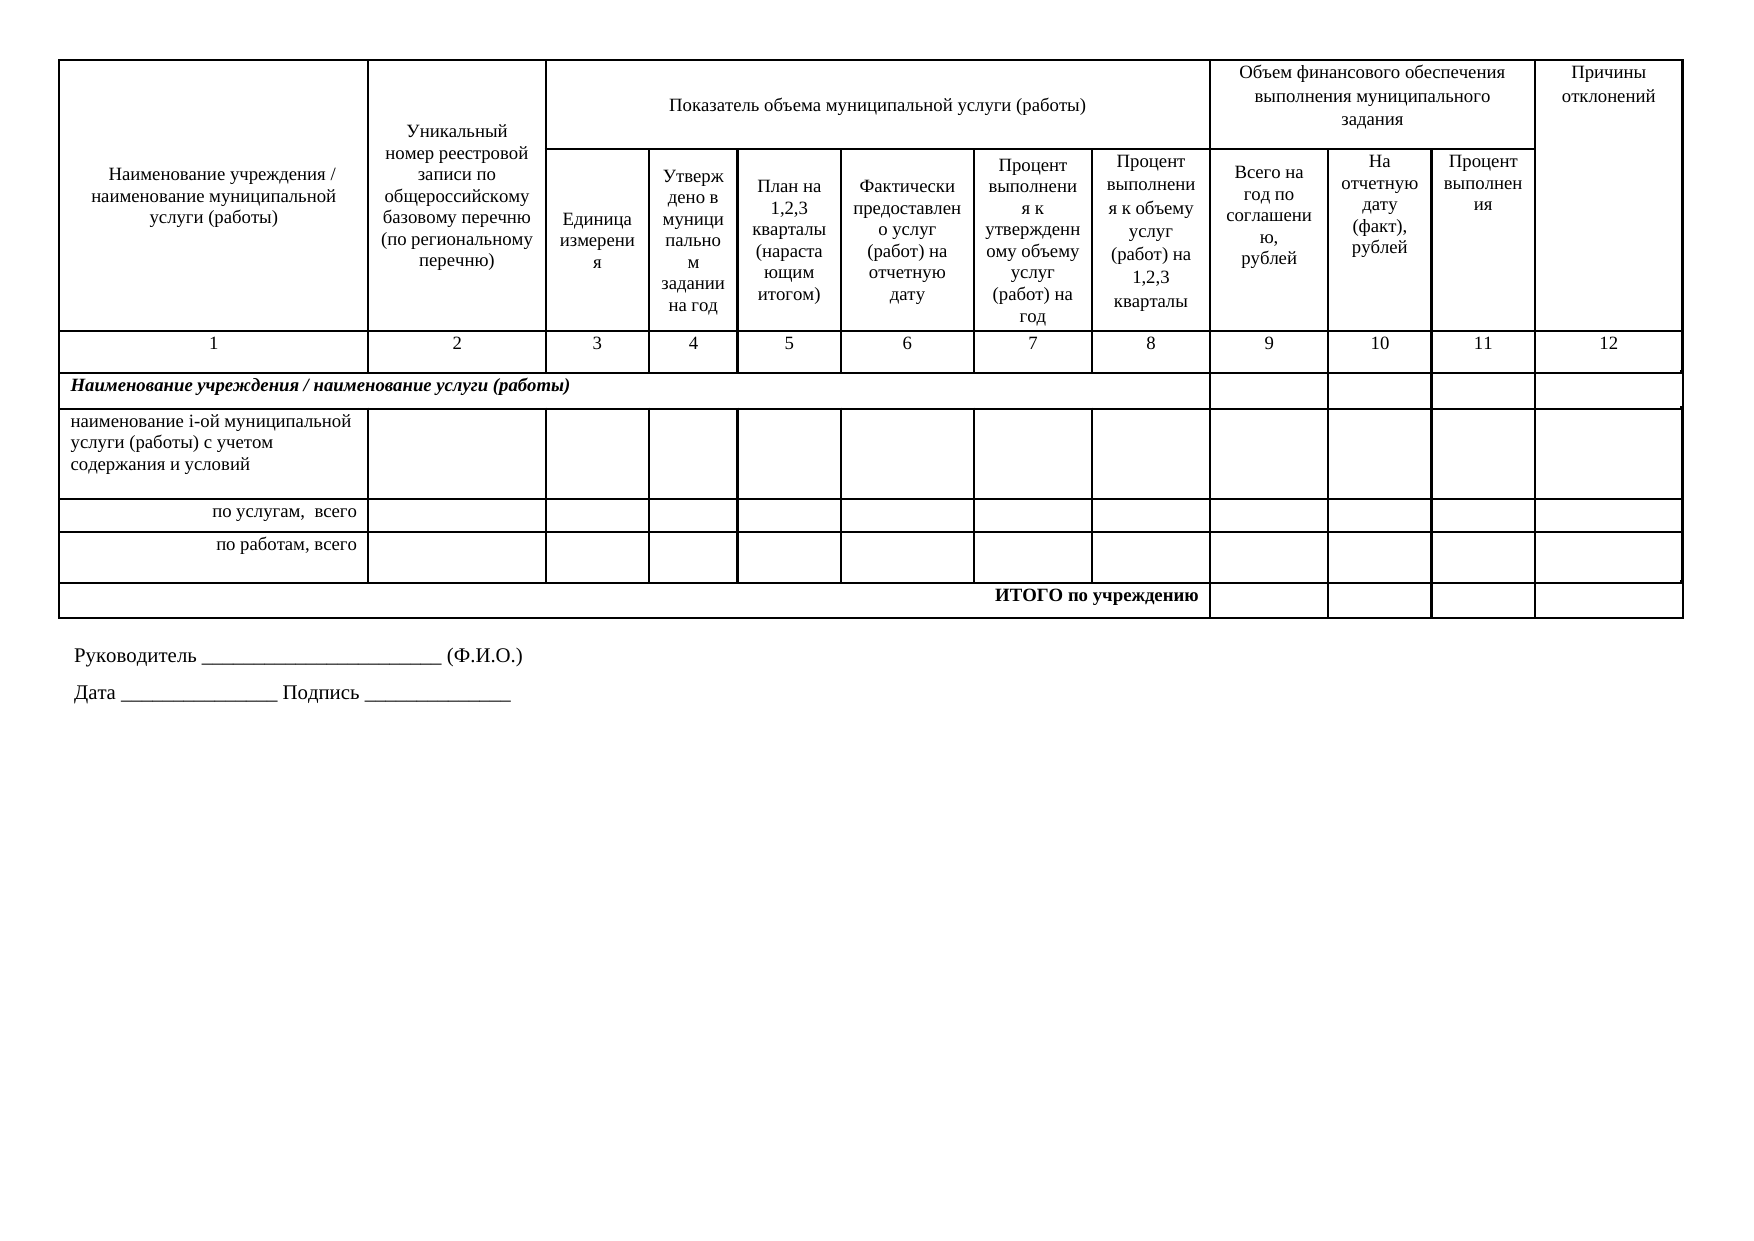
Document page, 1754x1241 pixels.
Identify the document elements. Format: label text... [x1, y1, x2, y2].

table_cell План на 1,2,3 кварталы (нарастающим итогом) [739, 150, 840, 330]
table_cell Всего на год по соглашению, рублей [1211, 150, 1327, 279]
table_cell [1433, 410, 1534, 498]
table_cell 1 [60, 332, 367, 372]
table_cell [1536, 374, 1682, 408]
table_cell [547, 410, 648, 498]
table_cell [1536, 410, 1681, 498]
table_cell [1211, 533, 1327, 582]
table_cell [739, 500, 840, 531]
table_cell [842, 500, 973, 531]
table_cell На отчетную дату (факт), рублей [1329, 150, 1430, 279]
table_cell наименование i-ой муниципальной услуги (работы) с учетом содержания и условий [60, 410, 367, 498]
table_cell [1433, 533, 1534, 582]
text Руководитель _______________________ (Ф.И.О.) [74, 643, 1713, 667]
table_cell [739, 410, 840, 498]
table_cell [650, 533, 736, 582]
table_cell [1329, 280, 1430, 330]
table_cell Процент выполнения [1433, 150, 1534, 279]
table_cell [1536, 533, 1681, 582]
table_cell [1329, 500, 1430, 531]
table_cell 4 [650, 332, 736, 372]
table_cell 9 [1211, 332, 1327, 372]
table_cell [975, 500, 1091, 531]
table_cell [842, 533, 973, 582]
table_cell [547, 533, 648, 582]
table_cell [975, 533, 1091, 582]
table_cell [1211, 584, 1327, 617]
table_cell 5 [739, 332, 840, 372]
table_cell 8 [1093, 332, 1209, 372]
table_cell [650, 500, 736, 531]
table_cell [1536, 500, 1681, 531]
table_cell [1536, 280, 1681, 330]
table_cell [650, 410, 736, 498]
table_cell [739, 533, 840, 582]
table_cell [842, 410, 973, 498]
table_cell [547, 500, 648, 531]
table_cell 2 [369, 332, 545, 372]
table_cell [1093, 410, 1209, 498]
table_cell [1329, 374, 1430, 408]
table_cell по услугам, всего [60, 500, 367, 531]
table_cell Процент выполнения к утвержденному объему услуг (работ) на год [975, 150, 1091, 330]
table_cell Единица измерения [547, 150, 648, 330]
table_header Наименование учреждения / наименование муниципальной услуги (работы) [60, 61, 367, 330]
table_cell [1211, 280, 1327, 330]
text Дата _______________ Подпись ______________ [74, 680, 1713, 704]
table_cell 3 [547, 332, 648, 372]
table_cell 11 [1433, 332, 1534, 372]
table_cell [1329, 410, 1430, 498]
table_cell [1329, 584, 1430, 617]
table_cell Наименование учреждения / наименование услуги (работы) [60, 374, 1209, 408]
table_cell [369, 533, 545, 582]
table_header Показатель объема муниципальной услуги (работы) [547, 61, 1209, 148]
table_header Объем финансового обеспечения выполнения муниципального задания [1211, 61, 1534, 148]
table_cell Фактически предоставлено услуг (работ) на отчетную дату [842, 150, 973, 330]
table_cell 10 [1329, 332, 1430, 372]
table_cell 7 [975, 332, 1091, 372]
table_cell [1433, 584, 1534, 617]
table_cell 6 [842, 332, 973, 372]
table_header Причины отклонений [1536, 61, 1681, 279]
table_cell [1093, 533, 1209, 582]
table_cell [369, 410, 545, 498]
table_cell [1093, 500, 1209, 531]
table_cell Утверждено в муниципальном задании на год [650, 150, 736, 330]
table_header Уникальный номер реестровой записи по общероссийскому базовому перечню (по региональному перечню) [369, 61, 545, 330]
table_cell 12 [1536, 332, 1681, 372]
table_cell Процент выполнения к объему услуг (работ) на 1,2,3 кварталы [1093, 150, 1209, 330]
table_cell [1211, 374, 1327, 408]
table_cell по работам, всего [60, 533, 367, 582]
table_cell [1433, 374, 1534, 408]
table_cell [1433, 500, 1534, 531]
table_cell ИТОГО по учреждению Х [60, 584, 1209, 617]
table_cell [1211, 500, 1327, 531]
table_cell [1329, 533, 1430, 582]
table_cell [975, 410, 1091, 498]
table_cell [1211, 410, 1327, 498]
table_cell [1536, 584, 1682, 617]
table_cell [1433, 280, 1534, 330]
table_cell [369, 500, 545, 531]
